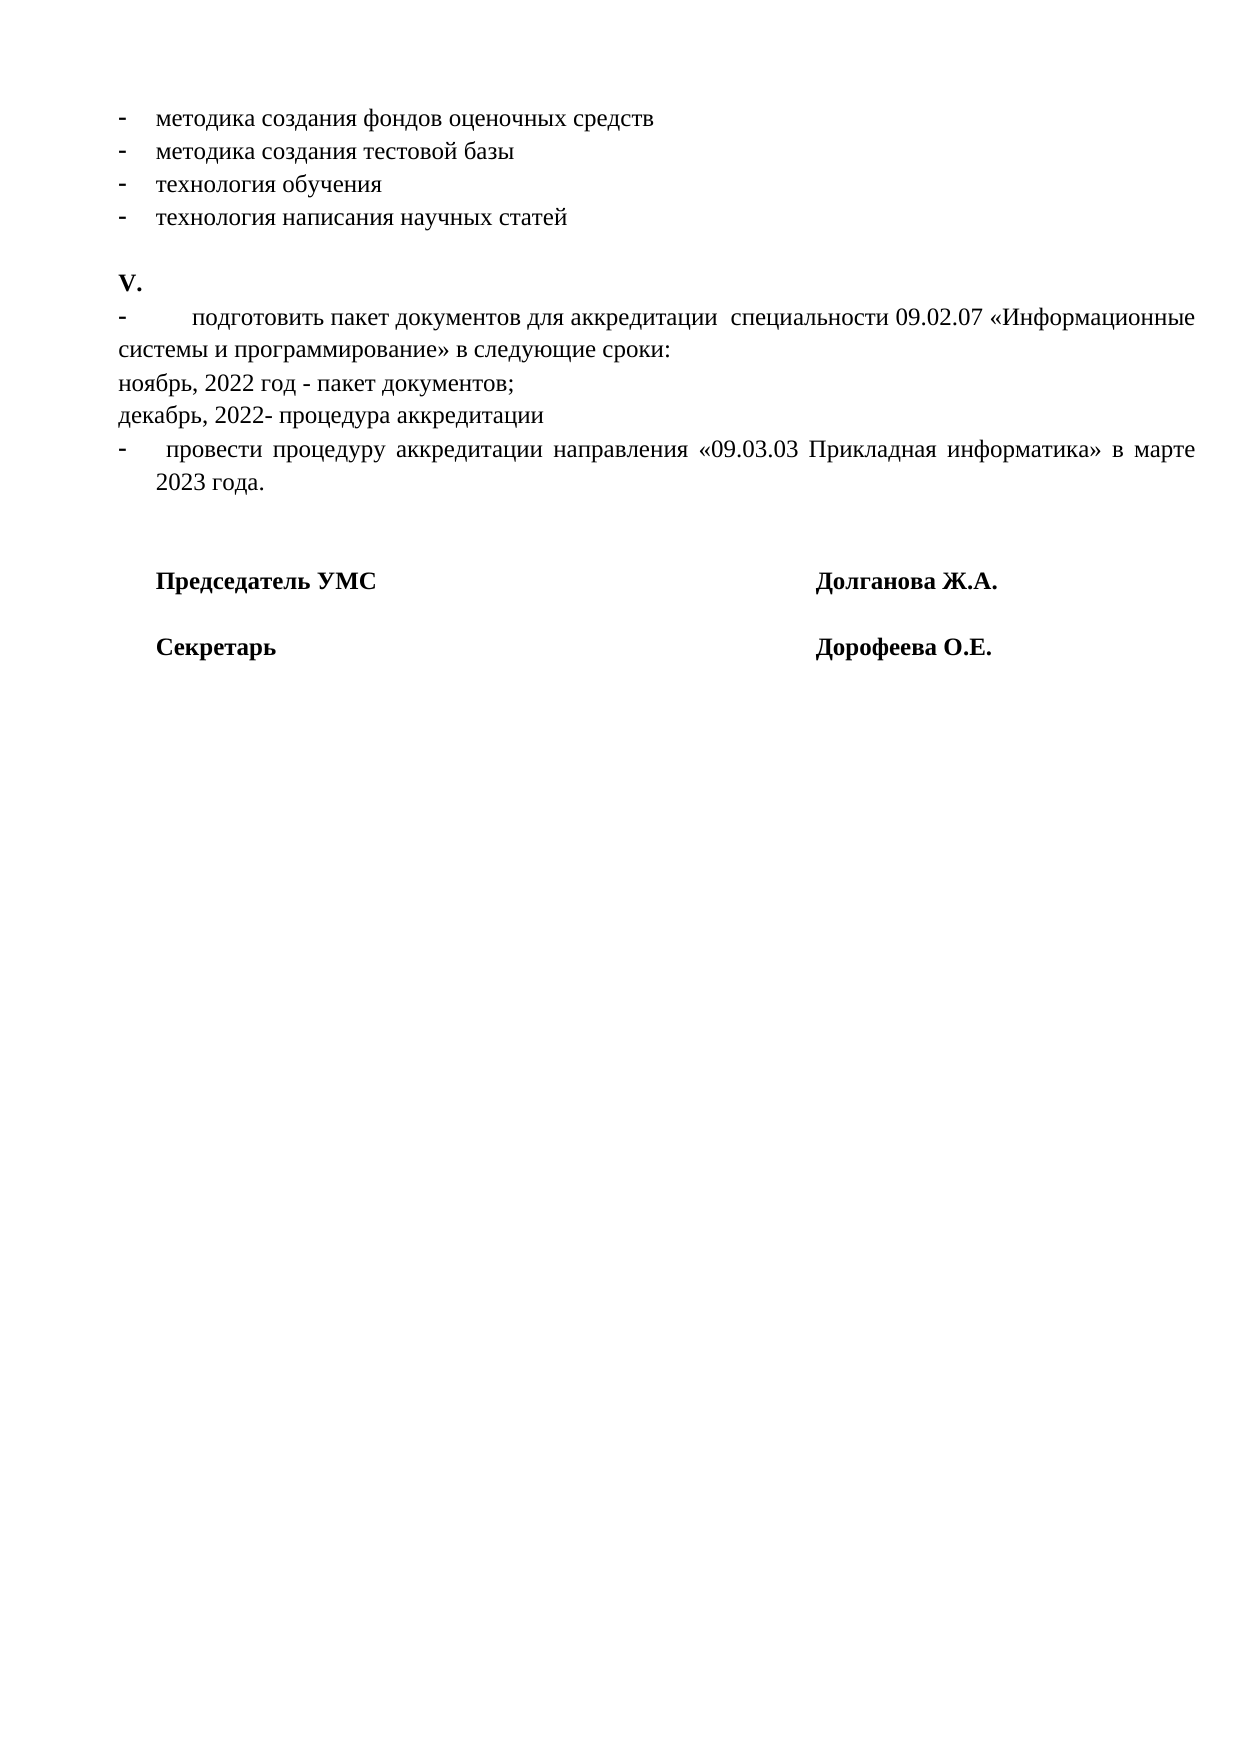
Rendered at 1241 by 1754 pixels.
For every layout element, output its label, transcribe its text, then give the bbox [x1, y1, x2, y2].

list методика создания тестовой базы [118, 136, 1196, 165]
text Секретарь Дорофеева О.Е. [156, 632, 1196, 661]
list технология обучения [118, 169, 1196, 198]
text ноябрь, 2022 год - пакет документов; [118, 368, 1196, 396]
list провести процедуру аккредитации направления «09.03.03 Прикладная информатика» в марте 2023 года. [118, 434, 1196, 495]
text V. [118, 268, 1196, 297]
text Председатель УМС Долганова Ж.А. [156, 566, 1196, 594]
list методика создания фондов оценочных средств [118, 103, 1196, 132]
list подготовить пакет документов для аккредитации специальности 09.02.07 «Информационные системы и программирование» в следующие сроки: [118, 302, 1196, 363]
text декабрь, 2022- процедура аккредитации [118, 401, 1196, 429]
list технология написания научных статей [118, 202, 1196, 231]
